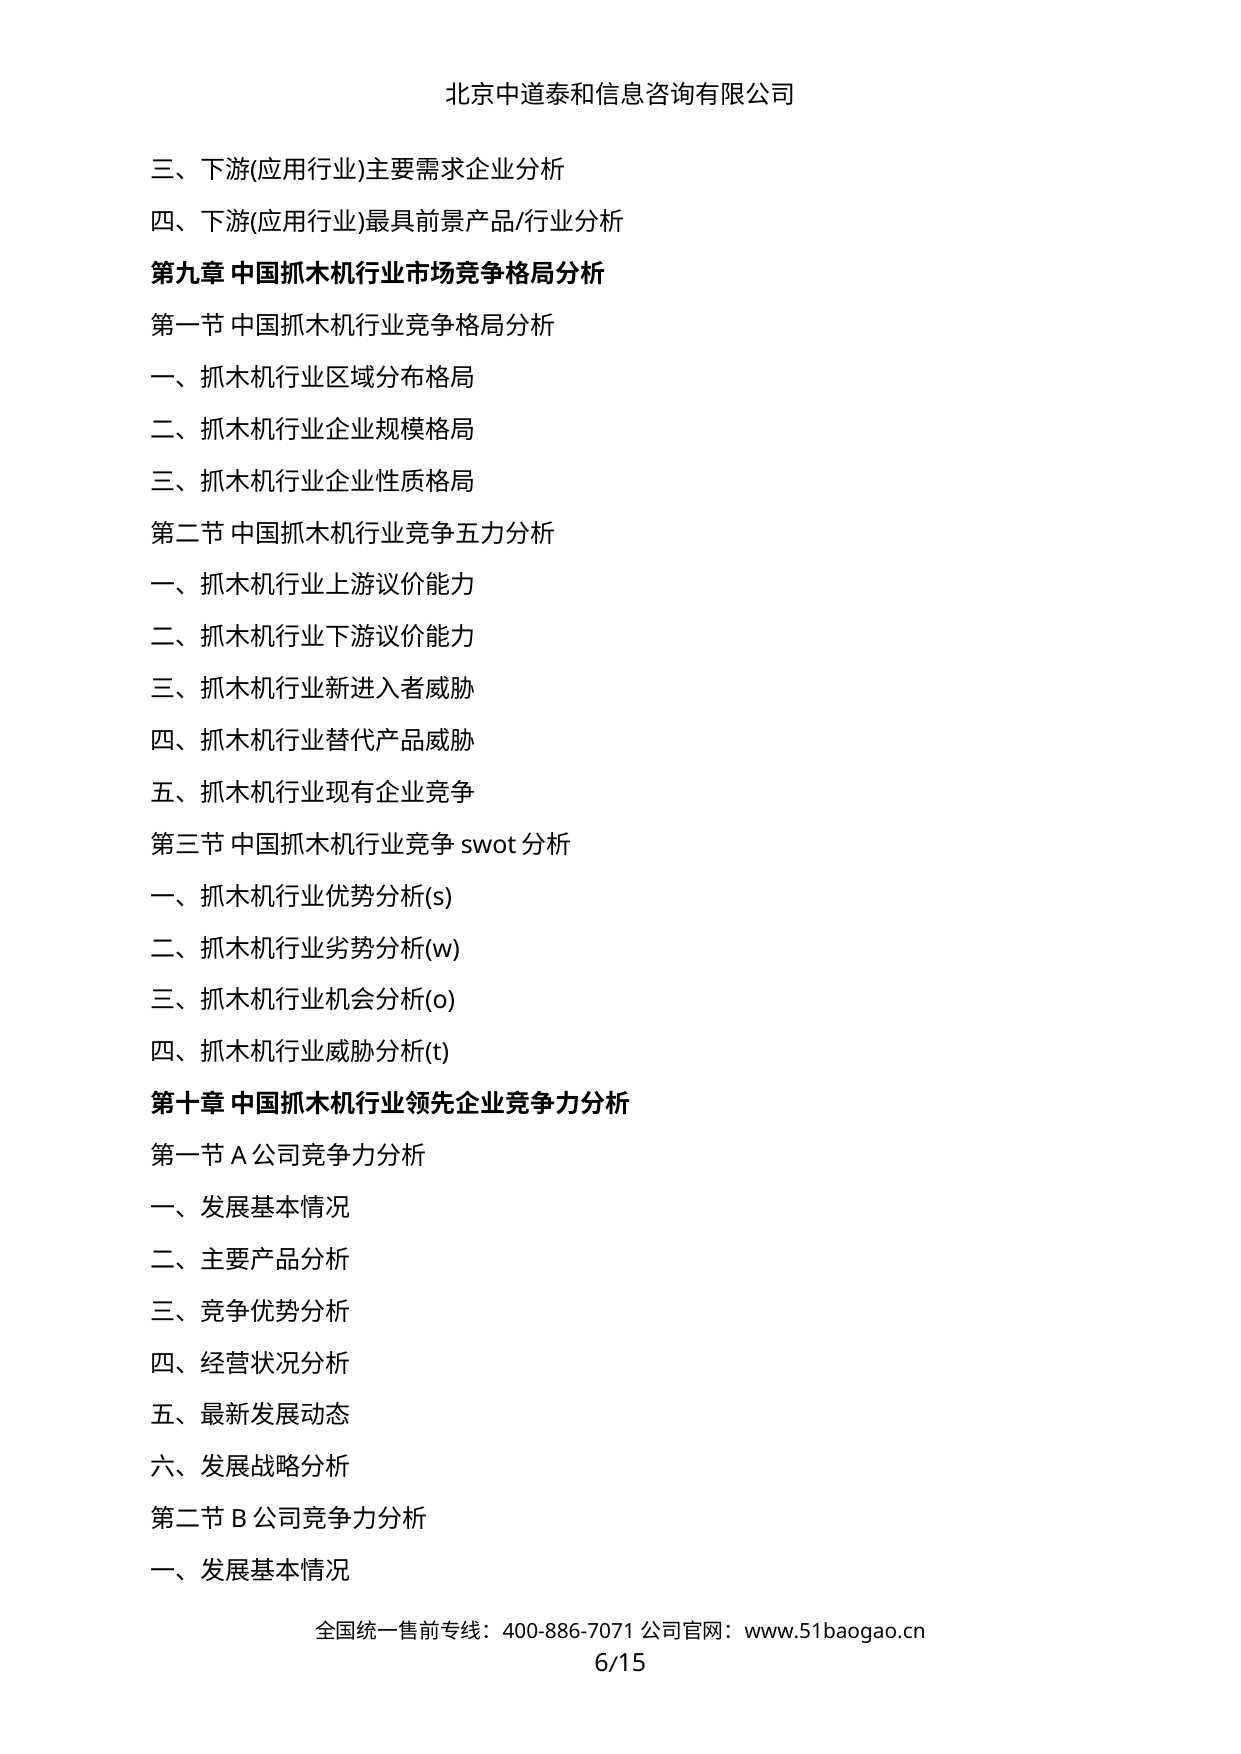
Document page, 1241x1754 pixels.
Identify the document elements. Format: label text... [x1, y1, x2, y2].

text 一、抓木机行业上游议价能力 [150, 565, 1090, 601]
text 四、经营状况分析 [150, 1343, 1090, 1379]
text 第二节 中国抓木机行业竞争五力分析 [150, 513, 1090, 549]
text 第一节 中国抓木机行业竞争格局分析 [150, 306, 1090, 342]
text 第十章 中国抓木机行业领先企业竞争力分析 [150, 1084, 1090, 1120]
text 五、抓木机行业现有企业竞争 [150, 772, 1090, 809]
text 一、抓木机行业优势分析(s) [150, 876, 1090, 912]
text 四、下游(应用行业)最具前景产品/行业分析 [150, 202, 1090, 238]
text 三、抓木机行业新进入者威胁 [150, 669, 1090, 705]
text 二、抓木机行业劣势分析(w) [150, 928, 1090, 964]
text 三、竞争优势分析 [150, 1291, 1090, 1327]
text 二、抓木机行业企业规模格局 [150, 409, 1090, 446]
text 二、抓木机行业下游议价能力 [150, 617, 1090, 653]
text 二、主要产品分析 [150, 1239, 1090, 1276]
text 一、发展基本情况 [150, 1551, 1090, 1587]
text 第九章 中国抓木机行业市场竞争格局分析 [150, 254, 1090, 290]
text 三、抓木机行业企业性质格局 [150, 461, 1090, 497]
text 三、下游(应用行业)主要需求企业分析 [150, 150, 1090, 186]
text 第三节 中国抓木机行业竞争swot分析 [150, 824, 1090, 861]
text 五、最新发展动态 [150, 1395, 1090, 1431]
text 三、抓木机行业机会分析(o) [150, 980, 1090, 1016]
text 四、抓木机行业替代产品威胁 [150, 721, 1090, 757]
text 六、发展战略分析 [150, 1447, 1090, 1483]
text 第一节 A公司竞争力分析 [150, 1136, 1090, 1172]
text 第二节 B公司竞争力分析 [150, 1499, 1090, 1535]
text 一、发展基本情况 [150, 1187, 1090, 1224]
text 一、抓木机行业区域分布格局 [150, 357, 1090, 394]
text 四、抓木机行业威胁分析(t) [150, 1032, 1090, 1068]
